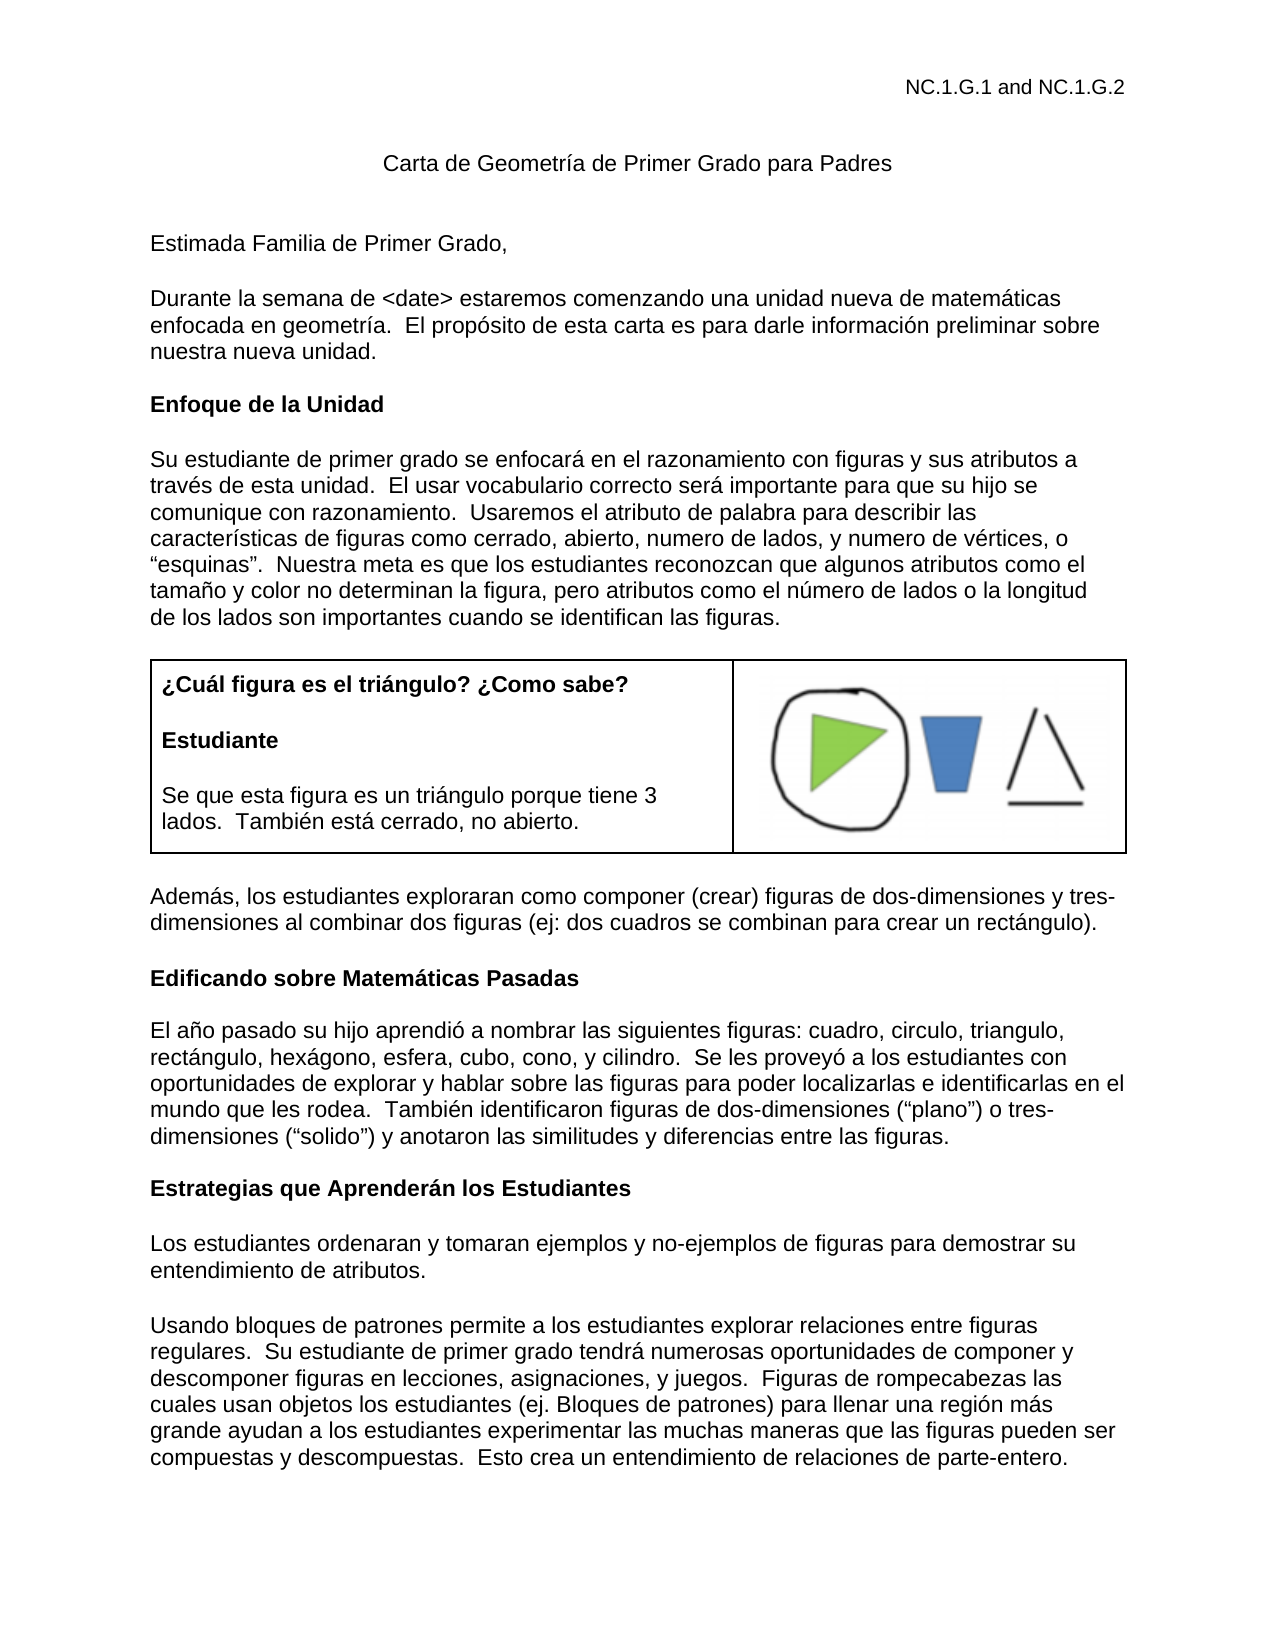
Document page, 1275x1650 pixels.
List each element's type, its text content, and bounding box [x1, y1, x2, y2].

table_header [734, 661, 1125, 852]
text Estrategias que Aprenderán los Estudiantes [150, 1175, 1125, 1202]
text Además, los estudiantes exploraran como componer (crear) figuras de dos-dimensiones y tres- dimensiones al combinar dos figuras (ej: dos cuadros se combinan para crear un rectángulo). [150, 883, 1125, 936]
text El año pasado su hijo aprendió a nombrar las siguientes figuras: cuadro, circulo, triangulo, rectángulo, hexágono, esfera, cubo, cono, y cilindro. Se les proveyó a los estudiantes con oportunidades de explorar y hablar sobre las figuras para poder localizarlas e identificarlas en el mundo que les rodea. También identificaron figuras de dos-dimensiones (“plano”) o tres-dimensiones (“solido”) y anotaron las similitudes y diferencias entre las figuras. [150, 1017, 1125, 1149]
table_header ¿Cuál figura es el triángulo? ¿Como sabe? Estudiante Se que esta figura es un triángulo porque tiene 3 lados. También está cerrado, no abierto. [152, 661, 732, 852]
picture [743, 671, 1116, 842]
text Su estudiante de primer grado se enfocará en el razonamiento con figuras y sus atributos a través de esta unidad. El usar vocabulario correcto será importante para que su hijo se comunique con razonamiento. Usaremos el atributo de palabra para describir las características de figuras como cerrado, abierto, numero de lados, y numero de vértices, o “esquinas”. Nuestra meta es que los estudiantes reconozcan que algunos atributos como el tamaño y color no determinan la figura, pero atributos como el número de lados o la longitud de los lados son importantes cuando se identifican las figuras. [150, 446, 1125, 630]
text Usando bloques de patrones permite a los estudiantes explorar relaciones entre figuras regulares. Su estudiante de primer grado tendrá numerosas oportunidades de componer y descomponer figuras en lecciones, asignaciones, y juegos. Figuras de rompecabezas las cuales usan objetos los estudiantes (ej. Bloques de patrones) para llenar una región más grande ayudan a los estudiantes experimentar las muchas maneras que las figuras pueden ser compuestas y descompuestas. Esto crea un entendimiento de relaciones de parte-entero. [150, 1312, 1125, 1470]
text Los estudiantes ordenaran y tomaran ejemplos y no-ejemplos de figuras para demostrar su entendimiento de atributos. [150, 1230, 1125, 1283]
text Estimada Familia de Primer Grado, [150, 230, 1125, 256]
text Carta de Geometría de Primer Grado para Padres [150, 150, 1125, 176]
text Enfoque de la Unidad [150, 391, 1125, 417]
text Edificando sobre Matemáticas Pasadas [150, 964, 1125, 991]
text Durante la semana de <date> estaremos comenzando una unidad nueva de matemáticas enfocada en geometría. El propósito de esta carta es para darle información preliminar sobre nuestra nueva unidad. [150, 285, 1125, 364]
